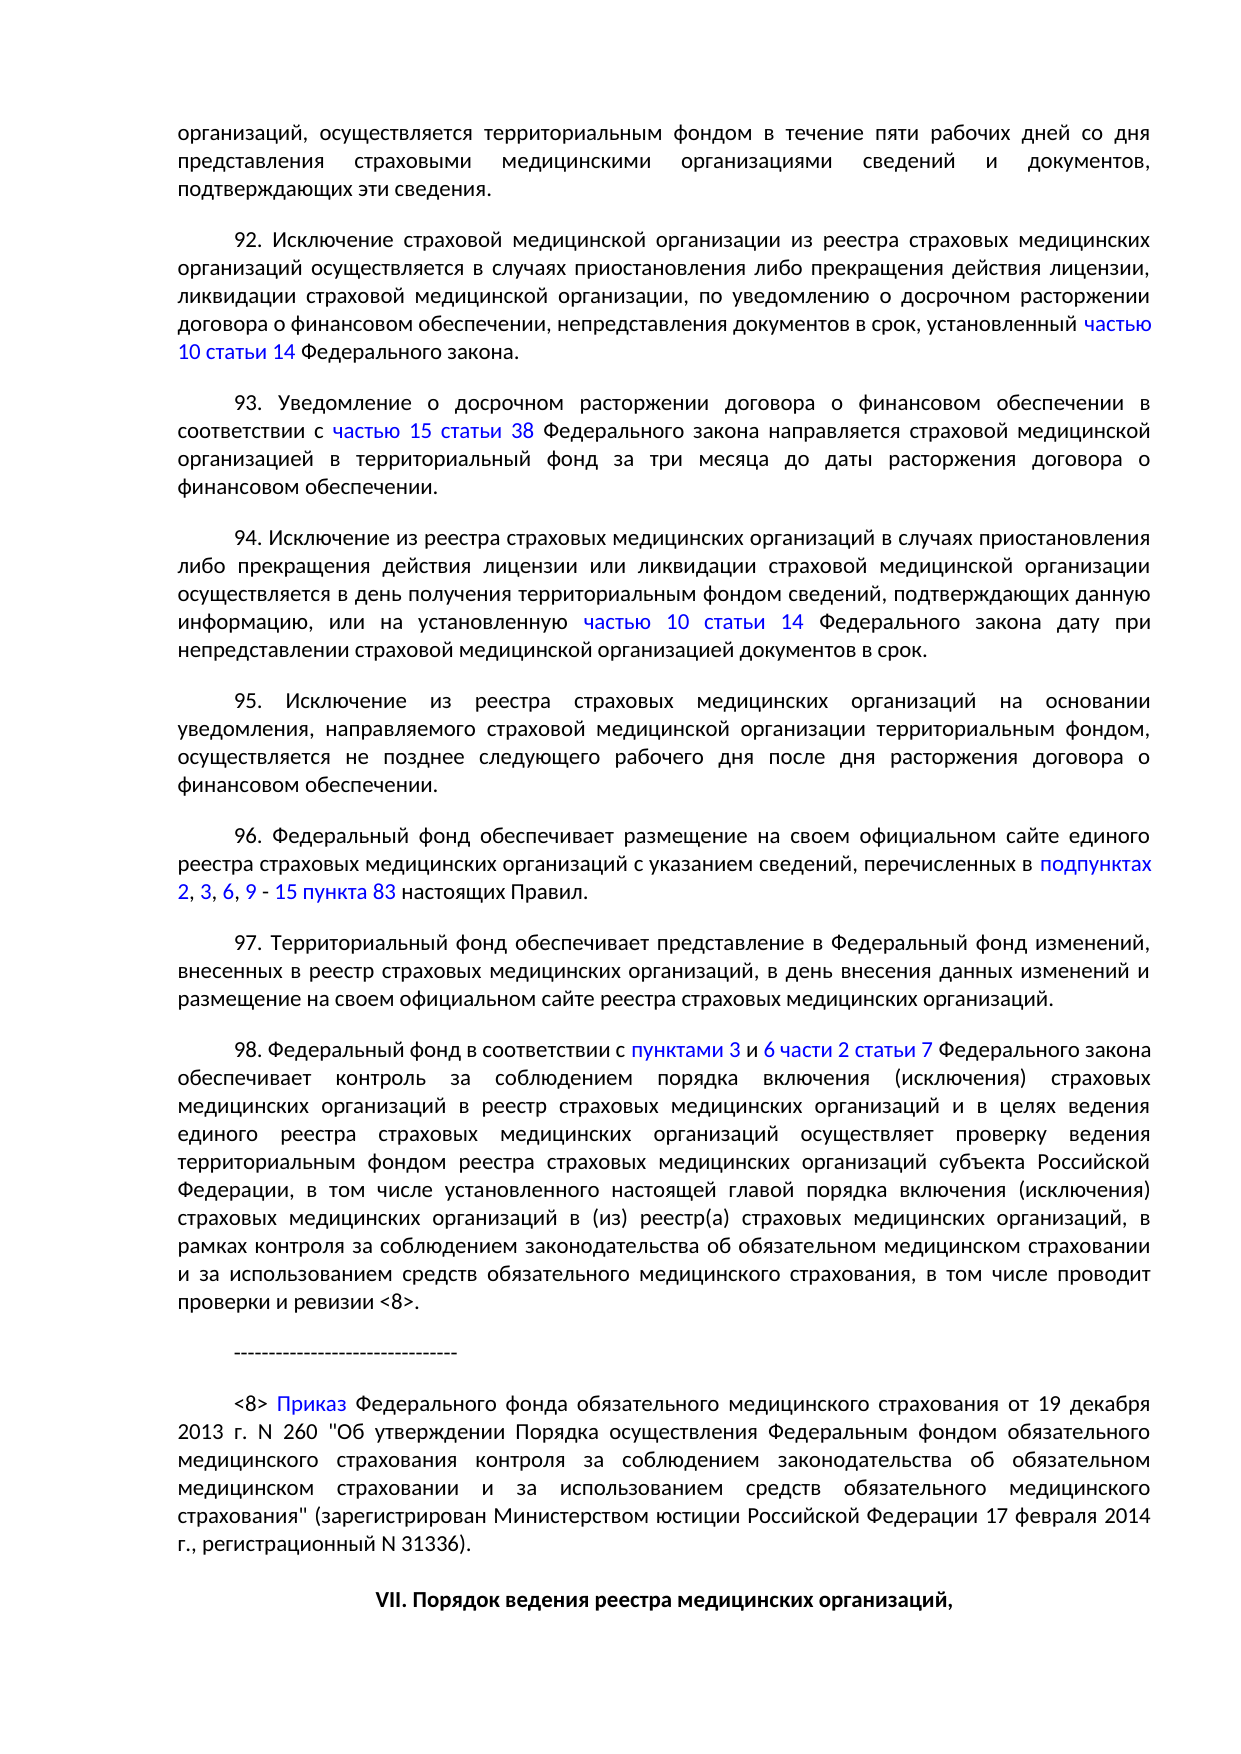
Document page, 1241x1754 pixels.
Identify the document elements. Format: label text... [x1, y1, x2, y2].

title VII. Порядок ведения реестра медицинских организаций, [177, 1585, 1152, 1613]
text 96. Федеральный фонд обеспечивает размещение на своем официальном сайте единого реестра страховых медицинских организаций с указанием сведений, перечисленных в подпунктах 2, 3, 6, 9 - 15 пункта 83 настоящих Правил. [177, 821, 1152, 905]
text <8> Приказ Федерального фонда обязательного медицинского страхования от 19 декабря 2013 г. N 260 "Об утверждении Порядка осуществления Федеральным фондом обязательного медицинского страхования контроля за соблюдением законодательства об обязательном медицинском страховании и за использованием средств обязательного медицинского страхования" (зарегистрирован Министерством юстиции Российской Федерации 17 февраля 2014 г., регистрационный N 31336). [177, 1389, 1152, 1557]
text 93. Уведомление о досрочном расторжении договора о финансовом обеспечении в соответствии с частью 15 статьи 38 Федерального закона направляется страховой медицинской организацией в территориальный фонд за три месяца до даты расторжения договора о финансовом обеспечении. [177, 388, 1152, 500]
text 97. Территориальный фонд обеспечивает представление в Федеральный фонд изменений, внесенных в реестр страховых медицинских организаций, в день внесения данных изменений и размещение на своем официальном сайте реестра страховых медицинских организаций. [177, 928, 1152, 1012]
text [177, 118, 1152, 202]
text 95. Исключение из реестра страховых медицинских организаций на основании уведомления, направляемого страховой медицинской организации территориальным фондом, осуществляется не позднее следующего рабочего дня после дня расторжения договора о финансовом обеспечении. [177, 686, 1152, 798]
text 94. Исключение из реестра страховых медицинских организаций в случаях приостановления либо прекращения действия лицензии или ликвидации страховой медицинской организации осуществляется в день получения территориальным фондом сведений, подтверждающих данную информацию, или на установленную частью 10 статьи 14 Федерального закона дату при непредставлении страховой медицинской организацией документов в срок. [177, 523, 1152, 663]
text 98. Федеральный фонд в соответствии с пунктами 3 и 6 части 2 статьи 7 Федерального закона обеспечивает контроль за соблюдением порядка включения (исключения) страховых медицинских организаций в реестр страховых медицинских организаций и в целях ведения единого реестра страховых медицинских организаций осуществляет проверку ведения территориальным фондом реестра страховых медицинских организаций субъекта Российской Федерации, в том числе установленного настоящей главой порядка включения (исключения) страховых медицинских организаций в (из) реестр(а) страховых медицинских организаций, в рамках контроля за соблюдением законодательства об обязательном медицинском страховании и за использованием средств обязательного медицинского страхования, в том числе проводит проверки и ревизии <8>. [177, 1035, 1152, 1315]
text 92. Исключение страховой медицинской организации из реестра страховых медицинских организаций осуществляется в случаях приостановления либо прекращения действия лицензии, ликвидации страховой медицинской организации, по уведомлению о досрочном расторжении договора о финансовом обеспечении, непредставления документов в срок, установленный частью 10 статьи 14 Федерального закона. [177, 225, 1152, 365]
text -------------------------------- [177, 1338, 1152, 1366]
